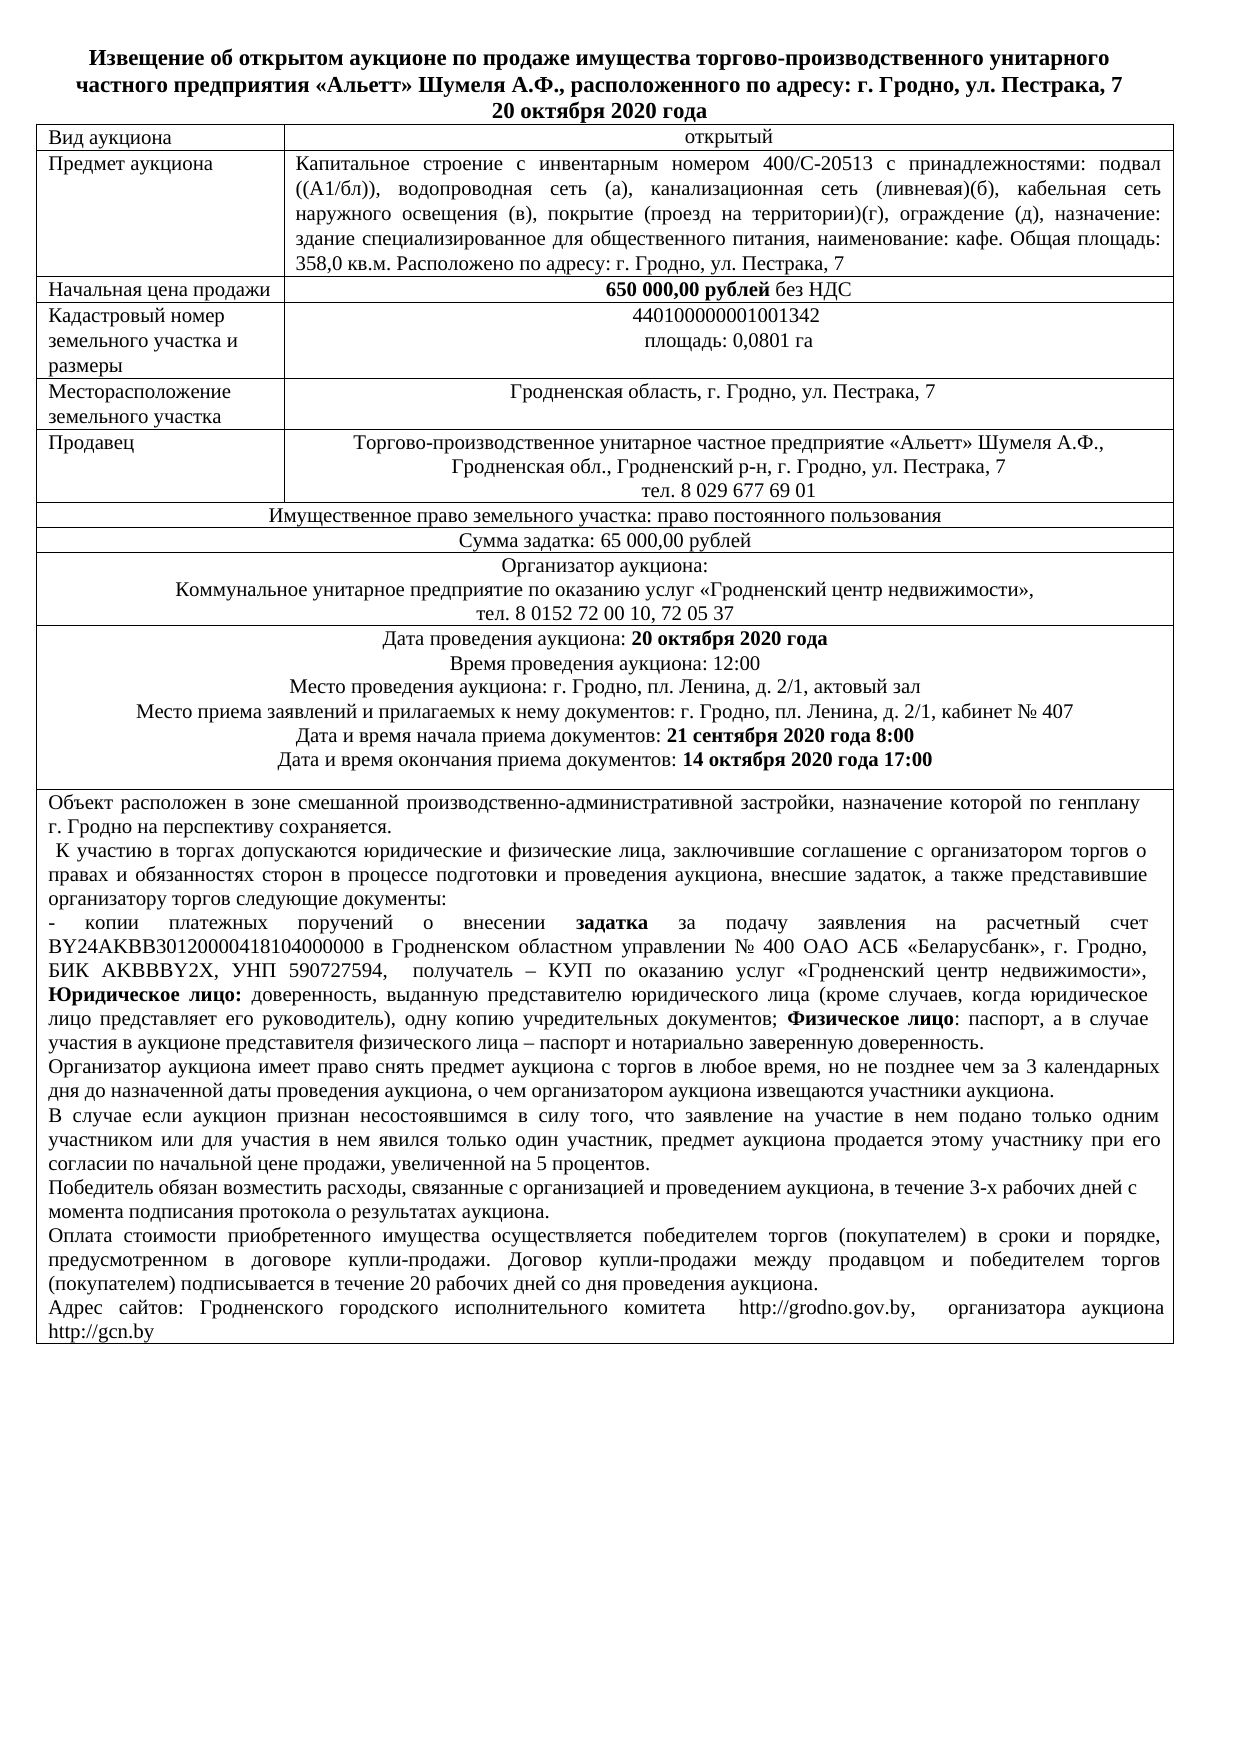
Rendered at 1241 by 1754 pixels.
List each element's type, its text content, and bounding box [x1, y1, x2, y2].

table_cell Гродненская область, г. Гродно, ул. Пестрака, 7 [285, 379, 1173, 429]
table_cell Сумма задатка: 65 000,00 рублей [37, 528, 1173, 552]
table_cell Организатор аукциона: Коммунальное унитарное предприятие по оказанию услуг «Гродненский центр недвижимости», тел. 8 0152 72 00 10, 72 05 37 [37, 553, 1173, 625]
table_cell Кадастровый номер земельного участка и размеры [37, 303, 284, 378]
table_cell Капитальное строение с инвентарным номером 400/С-20513 с принадлежностями: подвал ((А1/бл)), водопроводная сеть (а), канализационная сеть (ливневая)(б), кабельная сеть наружного освещения (в), покрытие (проезд на территории)(г), ограждение (д), назначение: здание специализированное для общественного питания, наименование: кафе. Общая площадь: 358,0 кв.м. Расположено по адресу: г. Гродно, ул. Пестрака, 7 [285, 151, 1173, 276]
table_cell Дата проведения аукциона: 20 октября 2020 года Время проведения аукциона: 12:00 Место проведения аукциона: г. Гродно, пл. Ленина, д. 2/1, актовый зал Место приема заявлений и прилагаемых к нему документов: г. Гродно, пл. Ленина, д. 2/1, кабинет № 407 Дата и время начала приема документов: 21 сентября 2020 года 8:00 Дата и время окончания приема документов: 14 октября 2020 года 17:00 [37, 626, 1173, 789]
table_cell Торгово-производственное унитарное частное предприятие «Альетт» Шумеля А.Ф., Гродненская обл., Гродненский р-н, г. Гродно, ул. Пестрака, 7 тел. 8 029 677 69 01 [285, 430, 1173, 502]
subtitle 20 октября 2020 года [44, 97, 1154, 123]
table_header Вид аукциона [37, 125, 284, 149]
table_cell Продавец [37, 430, 284, 502]
table_cell Месторасположение земельного участка [37, 379, 284, 429]
table_cell 650 000,00 рублей без НДС [285, 277, 1173, 302]
subtitle Извещение об открытом аукционе по продаже имущества торгово-производственного унитарного частного предприятия «Альетт» Шумеля А.Ф., расположенного по адресу: г. Гродно, ул. Пестрака, 7 [44, 44, 1154, 97]
table_cell Предмет аукциона [37, 151, 284, 276]
table_cell Имущественное право земельного участка: право постоянного пользования [37, 503, 1173, 527]
table_cell Начальная цена продажи [37, 277, 284, 302]
table_cell Объект расположен в зоне смешанной производственно-административной застройки, назначение которой по генплану г. Гродно на перспективу сохраняется. К участию в торгах допускаются юридические и физические лица, заключившие соглашение с организатором торгов о правах и обязанностях сторон в процессе подготовки и проведения аукциона, внесшие задаток, а также представившие организатору торгов следующие документы: - копии платежных поручений о внесении задатка за подачу заявления на расчетный счет BY24AKBB30120000418104000000 в Гродненском областном управлении № 400 ОАО АСБ «Беларусбанк», г. Гродно, БИК AKBBBY2Х, УНП 590727594, получатель – КУП по оказанию услуг «Гродненский центр недвижимости», Юридическое лицо: доверенность, выданную представителю юридического лица (кроме случаев, когда юридическое лицо представляет его руководитель), одну копию учредительных документов; Физическое лицо: паспорт, а в случае участия в аукционе представителя физического лица – паспорт и нотариально заверенную доверенность. Организатор аукциона имеет право снять предмет аукциона с торгов в любое время, но не позднее чем за 3 календарных дня до назначенной даты проведения аукциона, о чем организатором аукциона извещаются участники аукциона. В случае если аукцион признан несостоявшимся в силу того, что заявление на участие в нем подано только одним участником или для участия в нем явился только один участник, предмет аукциона продается этому участнику при его согласии по начальной цене продажи, увеличенной на 5 процентов. Победитель обязан возместить расходы, связанные с организацией и проведением аукциона, в течение 3-х рабочих дней с момента подписания протокола о результатах аукциона. Оплата стоимости приобретенного имущества осуществляется победителем торгов (покупателем) в сроки и порядке, предусмотренном в договоре купли-продажи. Договор купли-продажи между продавцом и победителем торгов (покупателем) подписывается в течение 20 рабочих дней со дня проведения аукциона. Адрес сайтов: Гродненского городского исполнительного комитета http://grodno.gov.by, организатора аукциона http://gcn.by [37, 790, 1173, 1343]
table_header открытый [285, 125, 1173, 149]
table_cell 440100000001001342 площадь: 0,0801 га [285, 303, 1173, 378]
